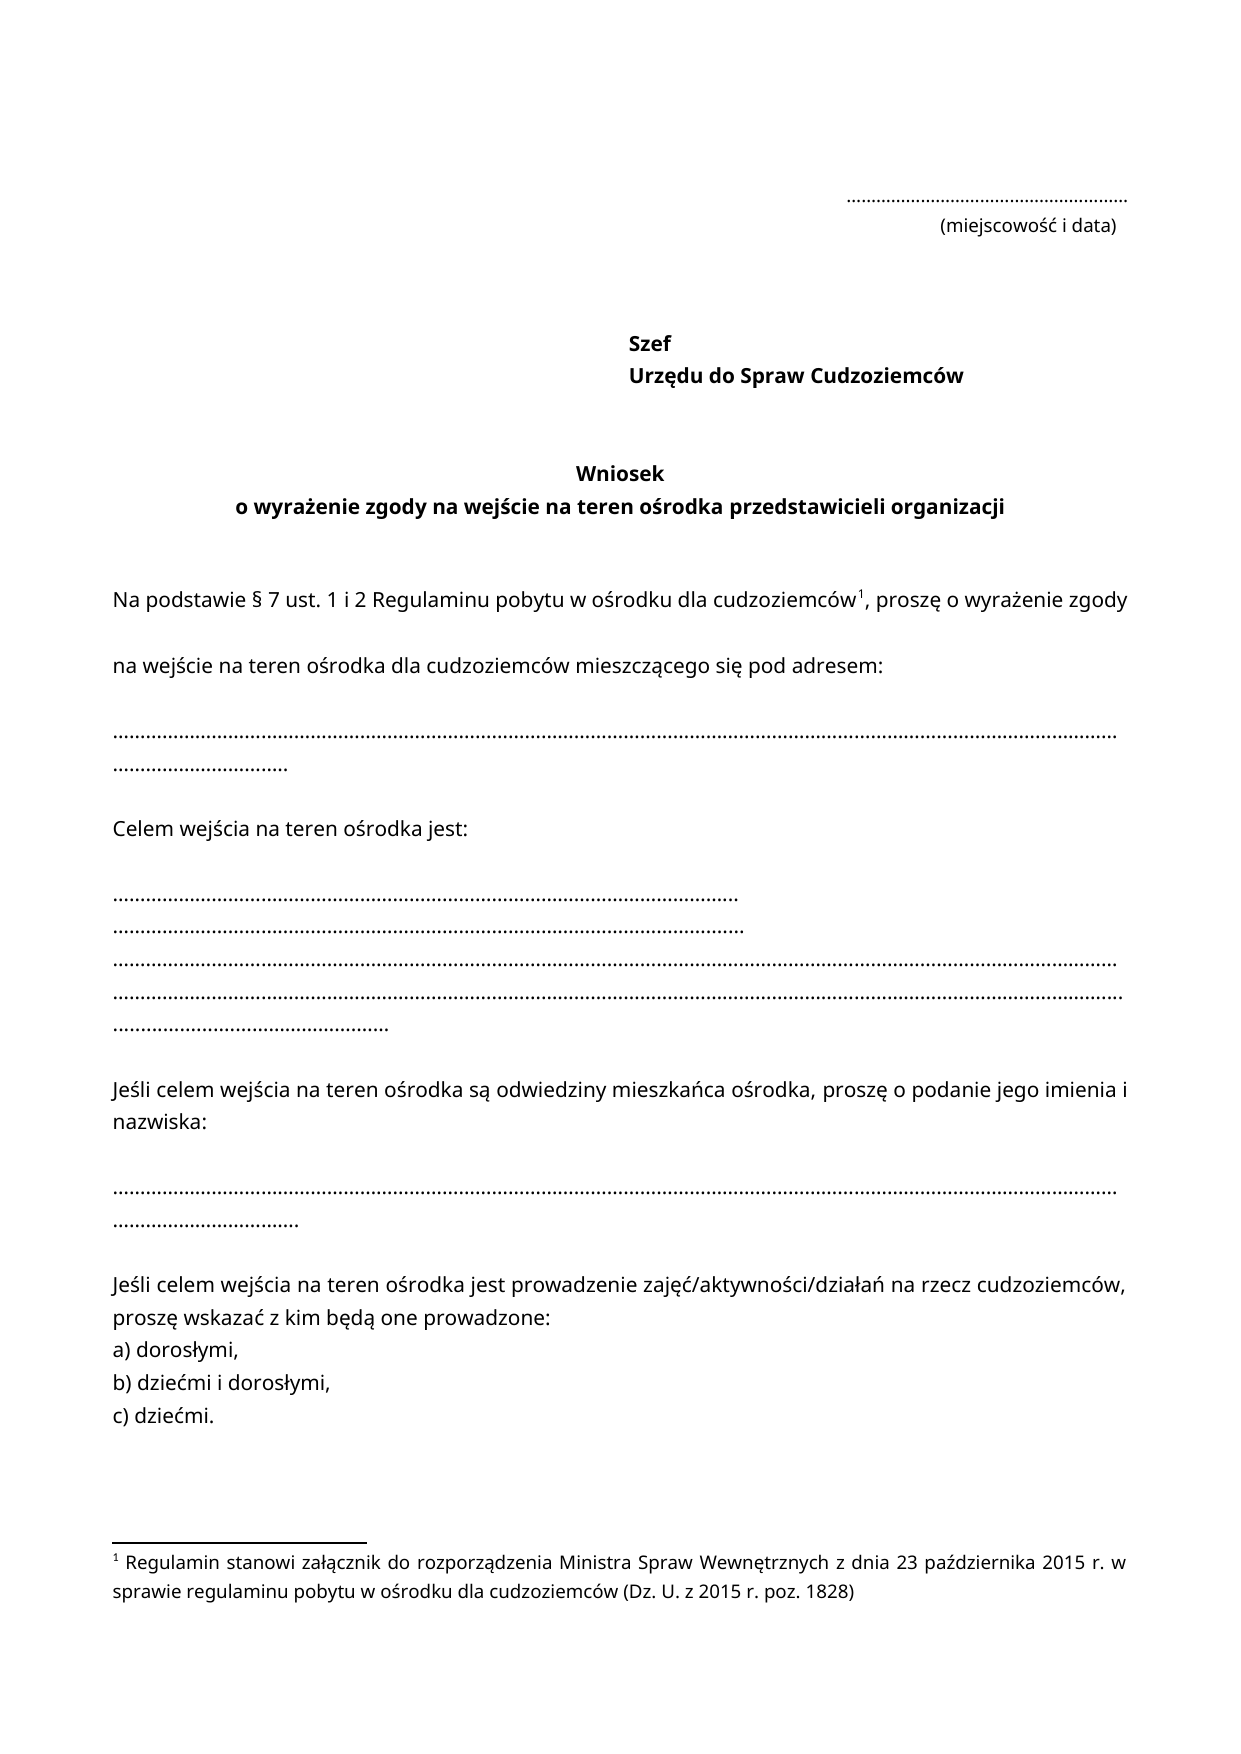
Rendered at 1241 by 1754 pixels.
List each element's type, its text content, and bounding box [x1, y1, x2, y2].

text a) dorosłymi, [112, 1336, 1128, 1364]
text Celem wejścia na teren ośrodka jest: [112, 814, 1128, 842]
text Urzędu do Spraw Cudzoziemców [112, 362, 1128, 390]
text Szef [112, 329, 1128, 357]
text Wniosek [112, 459, 1128, 488]
text Jeśli celem wejścia na teren ośrodka jest prowadzenie zajęć/aktywności/działań na rzecz cudzoziemców, proszę wskazać z kim będą one prowadzone: [112, 1270, 1128, 1331]
text b) dziećmi i dorosłymi, [112, 1368, 1128, 1397]
text …………………………………………………………………………………………………………………………………………………………………………………………….. [112, 716, 1128, 777]
text (miejscowość i data) [112, 212, 1128, 237]
text o wyrażenie zgody na wejście na teren ośrodka przedstawicieli organizacji [112, 492, 1128, 520]
text …………………………………………………………………………………………………...……………………………………………………………………………………………….......………………………………………………………………………………………………………………………………………………………………………………………………………………………………………………………………………………………………………………………………….............................……………….…… [112, 879, 1128, 1038]
text ………………………………………………………………………………………………………………………………………………………………………………………………. [112, 1172, 1128, 1233]
text Na podstawie § 7 ust. 1 i 2 Regulaminu pobytu w ośrodku dla cudzoziemców, proszę o wyrażenie zgody na wejście na teren ośrodka dla cudzoziemców mieszczącego się pod adresem: [112, 586, 1128, 679]
text Jeśli celem wejścia na teren ośrodka są odwiedziny mieszkańca ośrodka, proszę o podanie jego imienia i nazwiska: [112, 1075, 1128, 1136]
text c) dziećmi. [112, 1401, 1128, 1429]
text ………………………………………………… [260, 183, 1128, 208]
